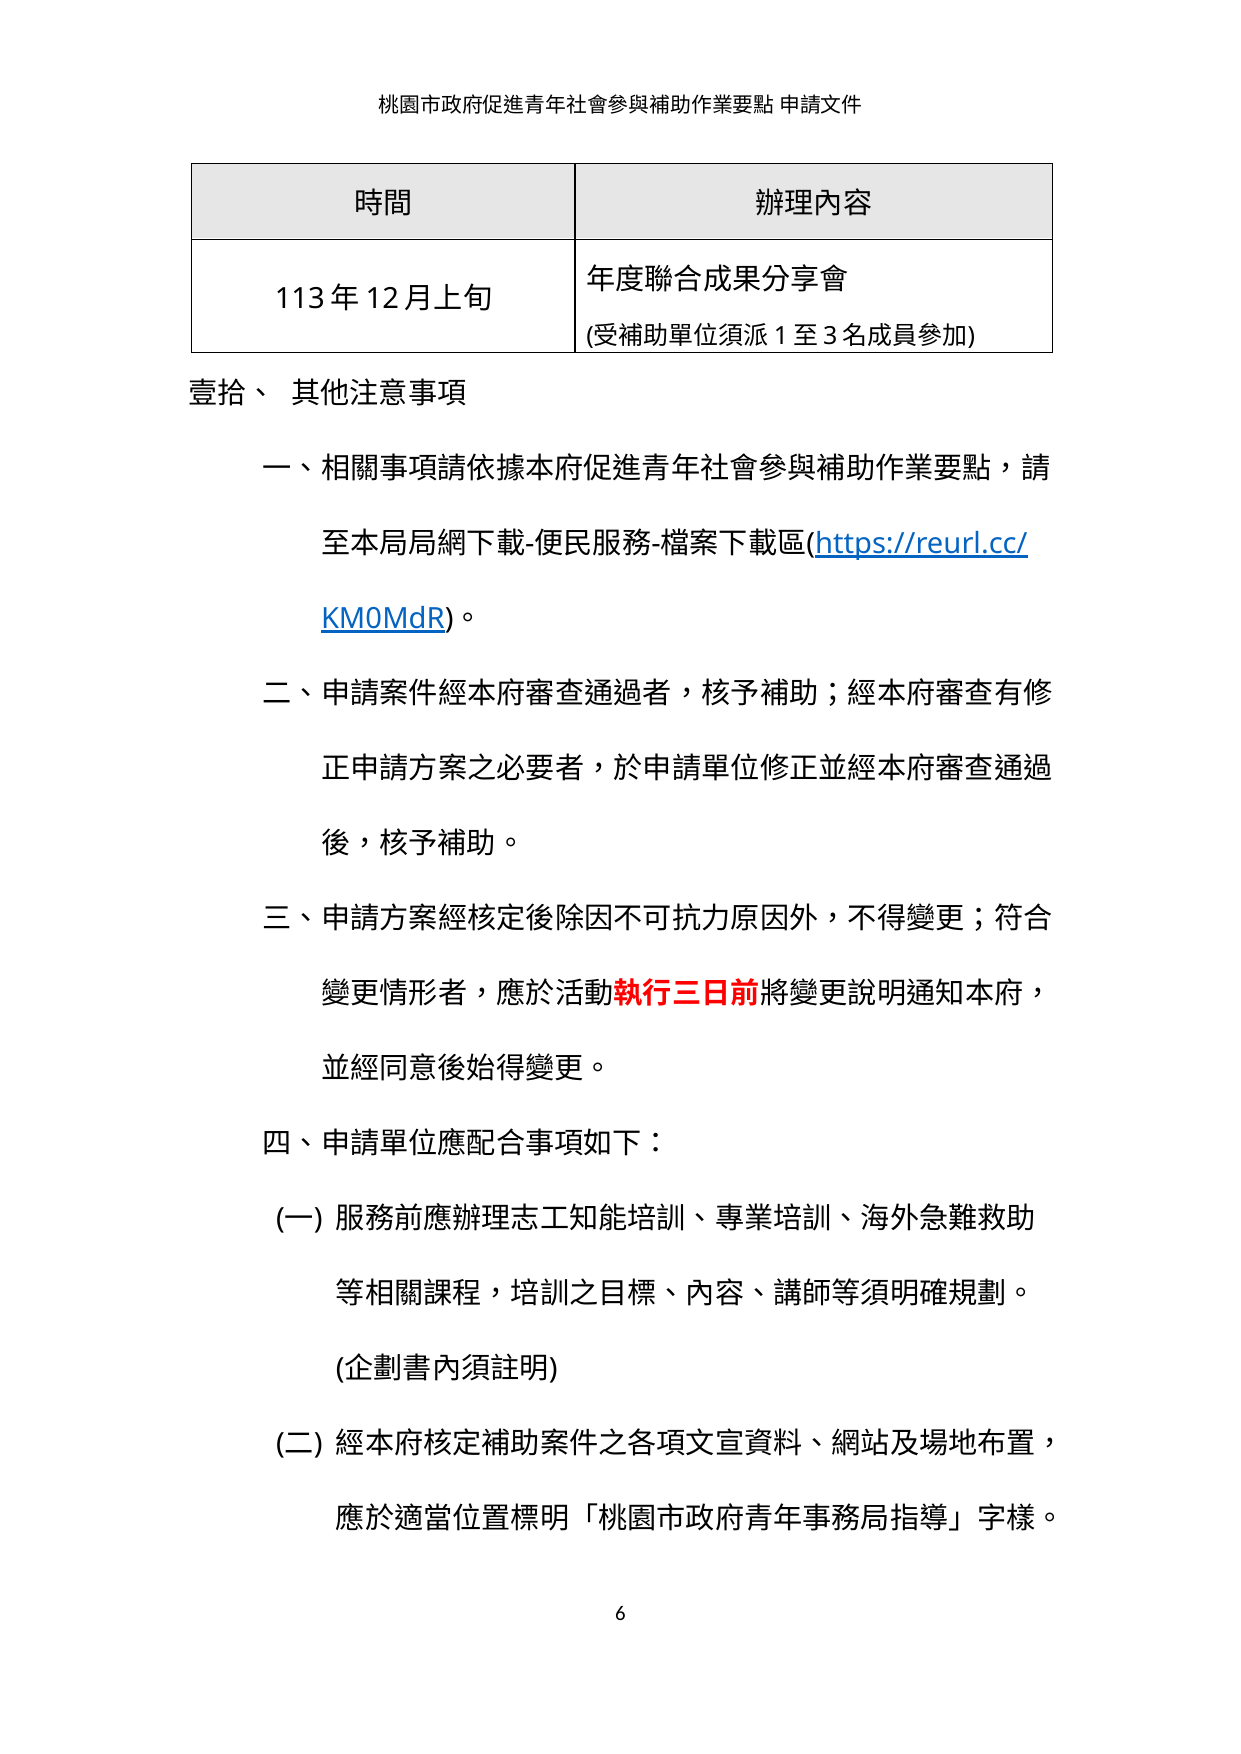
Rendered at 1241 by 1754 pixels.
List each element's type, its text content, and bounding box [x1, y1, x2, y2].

list 服務前應辦理志工知能培訓、專業培訓、海外急難救助等相關課程，培訓之目標、內容、講師等須明確規劃。(企劃書內須註明) [276, 1178, 1052, 1403]
table_cell 年度聯合成果分享會 (受補助單位須派1至3名成員參加) [576, 240, 1052, 352]
list 經本府核定補助案件之各項文宣資料、網站及場地布置，應於適當位置標明「桃園市政府青年事務局指導」字樣。 [276, 1403, 1052, 1553]
table_cell 113年12月上旬 [192, 240, 574, 352]
table_header 辦理內容 [576, 164, 1052, 238]
list 申請單位應配合事項如下： [262, 1103, 1052, 1178]
list 其他注意事項 [188, 353, 1052, 428]
table_header 時間 [192, 164, 574, 238]
list 申請方案經核定後除因不可抗力原因外，不得變更；符合變更情形者，應於活動執行三日前將變更說明通知本府，並經同意後始得變更。 [262, 878, 1052, 1103]
list 相關事項請依據本府促進青年社會參與補助作業要點，請至本局局網下載-便民服務-檔案下載區(https://reurl.cc/KM0MdR)。 [262, 428, 1052, 653]
list 申請案件經本府審查通過者，核予補助；經本府審查有修正申請方案之必要者，於申請單位修正並經本府審查通過後，核予補助。 [262, 653, 1052, 878]
